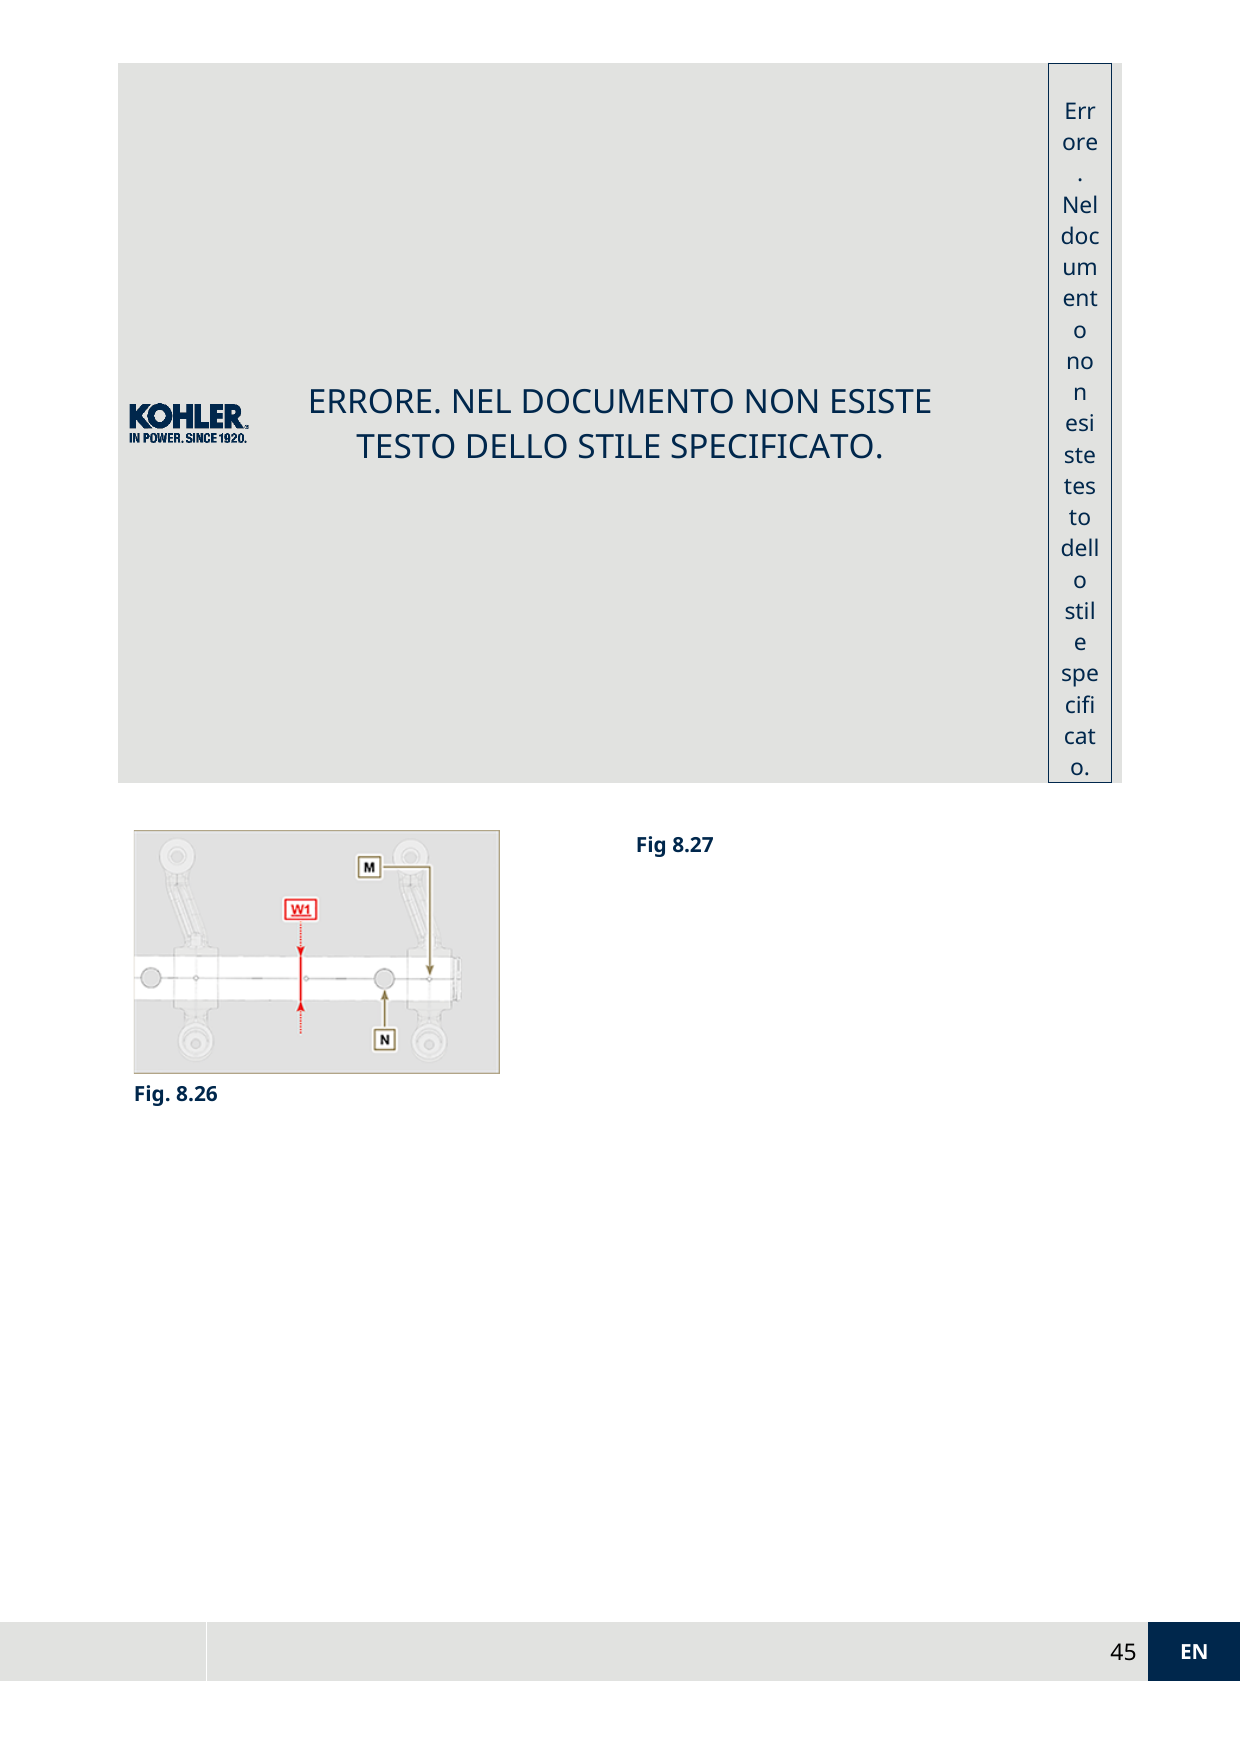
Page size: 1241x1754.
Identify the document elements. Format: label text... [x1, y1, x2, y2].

table_cell 8.6.6 Rocker arm check Measure values W1 in correspondence with holes M located on rocker arm gudgeon L (seen from B in Fig. 8.25 ). Measure values W2 (Fig. 8.27). Based on the values measured, calculate the clearance between W1 and W2 , which is to observe the values in Tab. 8.12. Check that all oil pipes N and M are free from impurities or obstructions. Tab 8. 12 Fig. 8.26 [118, 815, 620, 1126]
picture [133, 830, 500, 1074]
table_cell Fig 8.25 Fig 8.27 [620, 815, 1122, 1126]
picture [129, 403, 249, 443]
